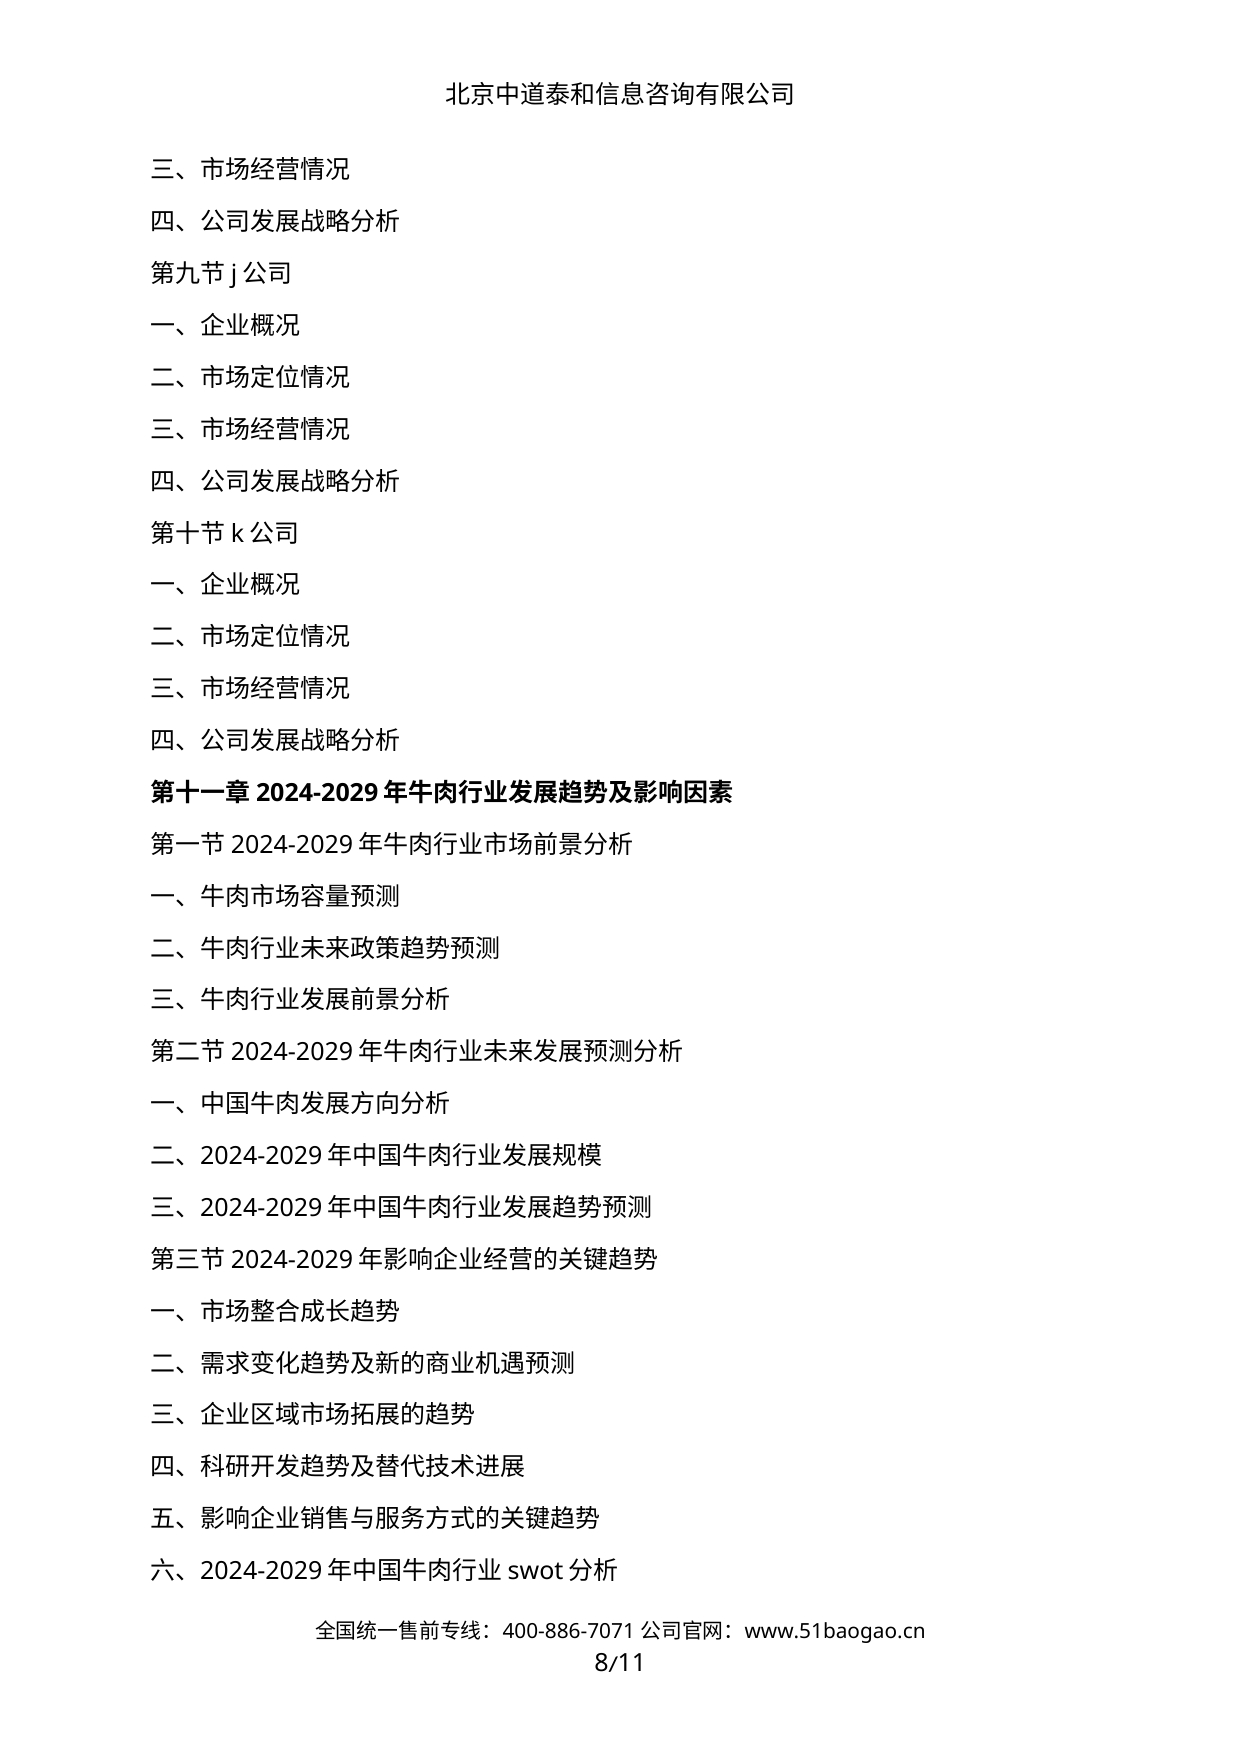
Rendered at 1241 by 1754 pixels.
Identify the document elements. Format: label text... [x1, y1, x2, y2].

text 第十节 k公司 [150, 513, 1090, 549]
text 一、中国牛肉发展方向分析 [150, 1084, 1090, 1120]
text 三、市场经营情况 [150, 409, 1090, 446]
text 第三节 2024-2029年影响企业经营的关键趋势 [150, 1239, 1090, 1276]
text 二、市场定位情况 [150, 617, 1090, 653]
text 四、公司发展战略分析 [150, 202, 1090, 238]
text 一、牛肉市场容量预测 [150, 876, 1090, 912]
text 第十一章 2024-2029年牛肉行业发展趋势及影响因素 [150, 772, 1090, 809]
text 五、影响企业销售与服务方式的关键趋势 [150, 1499, 1090, 1535]
text 三、2024-2029年中国牛肉行业发展趋势预测 [150, 1187, 1090, 1224]
text 四、公司发展战略分析 [150, 461, 1090, 497]
text 四、公司发展战略分析 [150, 721, 1090, 757]
text 二、牛肉行业未来政策趋势预测 [150, 928, 1090, 964]
text 三、企业区域市场拓展的趋势 [150, 1395, 1090, 1431]
text 三、市场经营情况 [150, 150, 1090, 186]
text 第一节 2024-2029年牛肉行业市场前景分析 [150, 824, 1090, 861]
text 一、企业概况 [150, 306, 1090, 342]
text 三、市场经营情况 [150, 669, 1090, 705]
text 四、科研开发趋势及替代技术进展 [150, 1447, 1090, 1483]
text 第九节 j公司 [150, 254, 1090, 290]
text 二、2024-2029年中国牛肉行业发展规模 [150, 1136, 1090, 1172]
text 第二节 2024-2029年牛肉行业未来发展预测分析 [150, 1032, 1090, 1068]
text 三、牛肉行业发展前景分析 [150, 980, 1090, 1016]
text 一、企业概况 [150, 565, 1090, 601]
text 二、需求变化趋势及新的商业机遇预测 [150, 1343, 1090, 1379]
text 六、2024-2029年中国牛肉行业swot分析 [150, 1551, 1090, 1587]
text 二、市场定位情况 [150, 357, 1090, 394]
text 一、市场整合成长趋势 [150, 1291, 1090, 1327]
